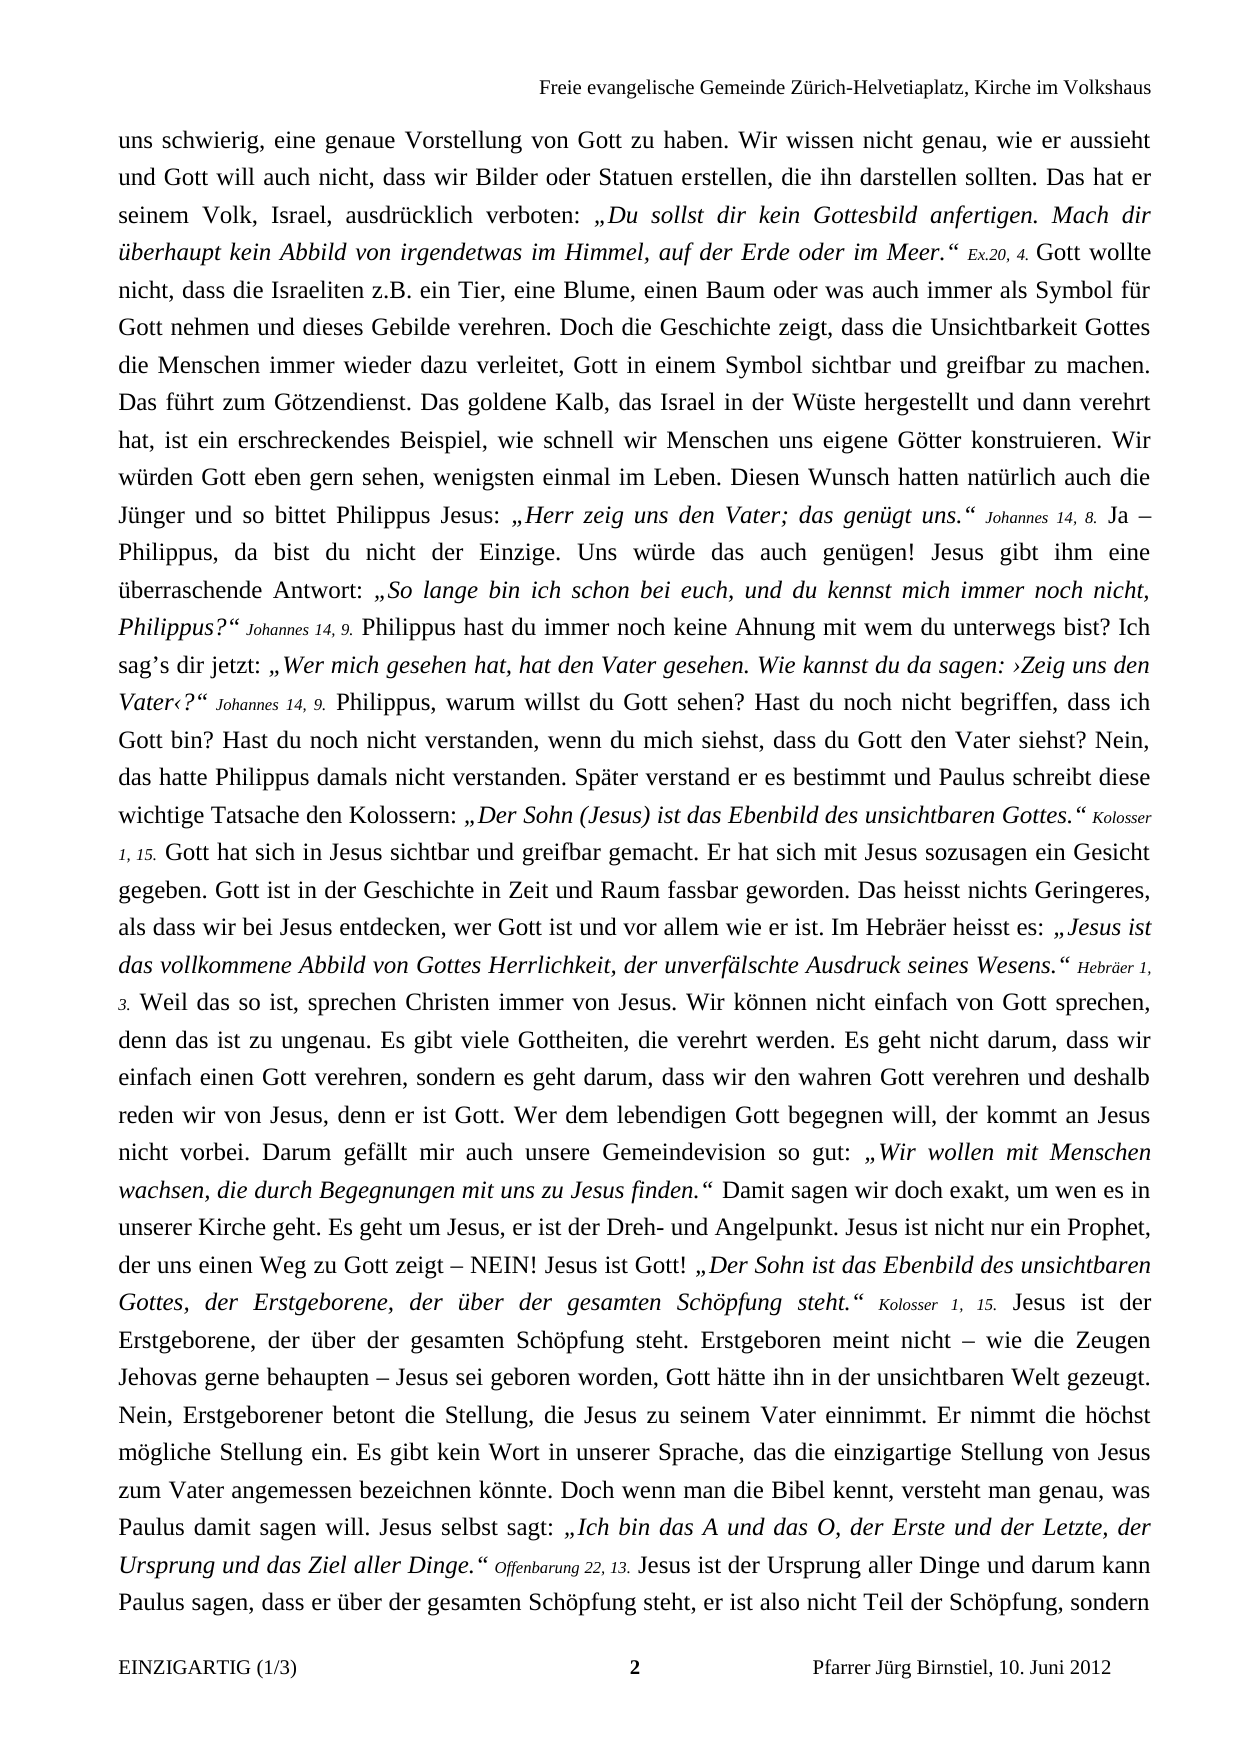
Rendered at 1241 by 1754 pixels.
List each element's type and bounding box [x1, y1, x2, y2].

text [118, 118, 1152, 1618]
